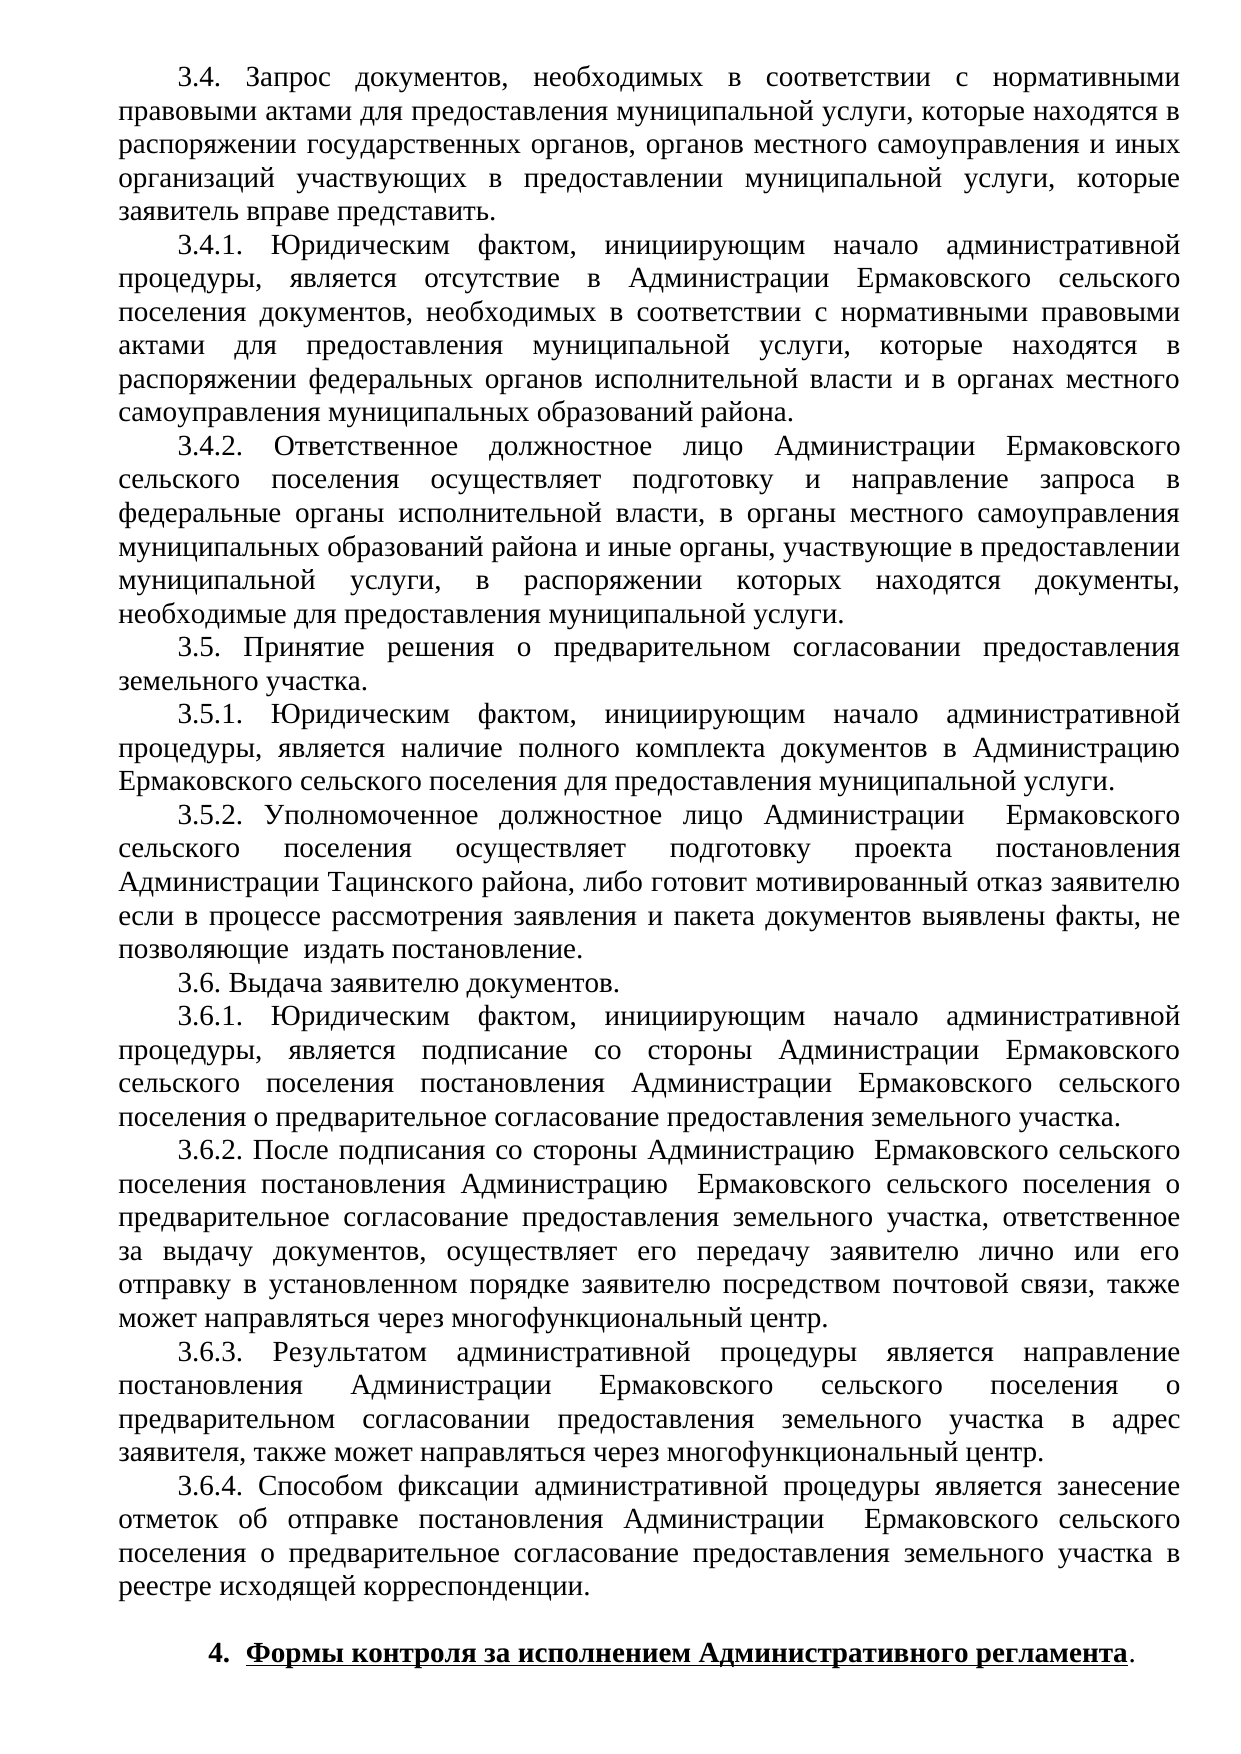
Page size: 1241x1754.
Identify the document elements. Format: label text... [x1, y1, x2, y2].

text 3.6.1. Юридическим фактом, инициирующим начало административной процедуры, является подписание со стороны Администрации Ермаковского сельского поселения постановления Администрации Ермаковского сельского поселения о предварительное согласование предоставления земельного участка. [118, 998, 1181, 1132]
text 3.4.1. Юридическим фактом, инициирующим начало административной процедуры, является отсутствие в Администрации Ермаковского сельского поселения документов, необходимых в соответствии с нормативными правовыми актами для предоставления муниципальной услуги, которые находятся в распоряжении федеральных органов исполнительной власти и в органах местного самоуправления муниципальных образований района. [118, 227, 1181, 428]
text 3.5.2. Уполномоченное должностное лицо Администрации Ермаковского сельского поселения осуществляет подготовку проекта постановления Администрации Тацинского района, либо готовит мотивированный отказ заявителю если в процессе рассмотрения заявления и пакета документов выявлены факты, не позволяющие издать постановление. [118, 797, 1181, 965]
text 3.4. Запрос документов, необходимых в соответствии с нормативными правовыми актами для предоставления муниципальной услуги, которые находятся в распоряжении государственных органов, органов местного самоуправления и иных организаций участвующих в предоставлении муниципальной услуги, которые заявитель вправе представить. [118, 59, 1181, 227]
text 3.5.1. Юридическим фактом, инициирующим начало административной процедуры, является наличие полного комплекта документов в Администрацию Ермаковского сельского поселения для предоставления муниципальной услуги. [118, 696, 1181, 797]
list Формы контроля за исполнением Административного регламента. [162, 1636, 1181, 1669]
text 3.6.4. Способом фиксации административной процедуры является занесение отметок об отправке постановления Администрации Ермаковского сельского поселения о предварительное согласование предоставления земельного участка в реестре исходящей корреспонденции. [118, 1468, 1181, 1602]
text 3.4.2. Ответственное должностное лицо Администрации Ермаковского сельского поселения осуществляет подготовку и направление запроса в федеральные органы исполнительной власти, в органы местного самоуправления муниципальных образований района и иные органы, участвующие в предоставлении муниципальной услуги, в распоряжении которых находятся документы, необходимые для предоставления муниципальной услуги. [118, 428, 1181, 629]
text 3.5. Принятие решения о предварительном согласовании предоставления земельного участка. [118, 629, 1181, 696]
text 3.6.3. Результатом административной процедуры является направление постановления Администрации Ермаковского сельского поселения о предварительном согласовании предоставления земельного участка в адрес заявителя, также может направляться через многофункциональный центр. [118, 1334, 1181, 1468]
text 3.6.2. После подписания со стороны Администрацию Ермаковского сельского поселения постановления Администрацию Ермаковского сельского поселения о предварительное согласование предоставления земельного участка, ответственное за выдачу документов, осуществляет его передачу заявителю лично или его отправку в установленном порядке заявителю посредством почтовой связи, также может направляться через многофункциональный центр. [118, 1132, 1181, 1334]
text 3.6. Выдача заявителю документов. [118, 965, 1181, 998]
